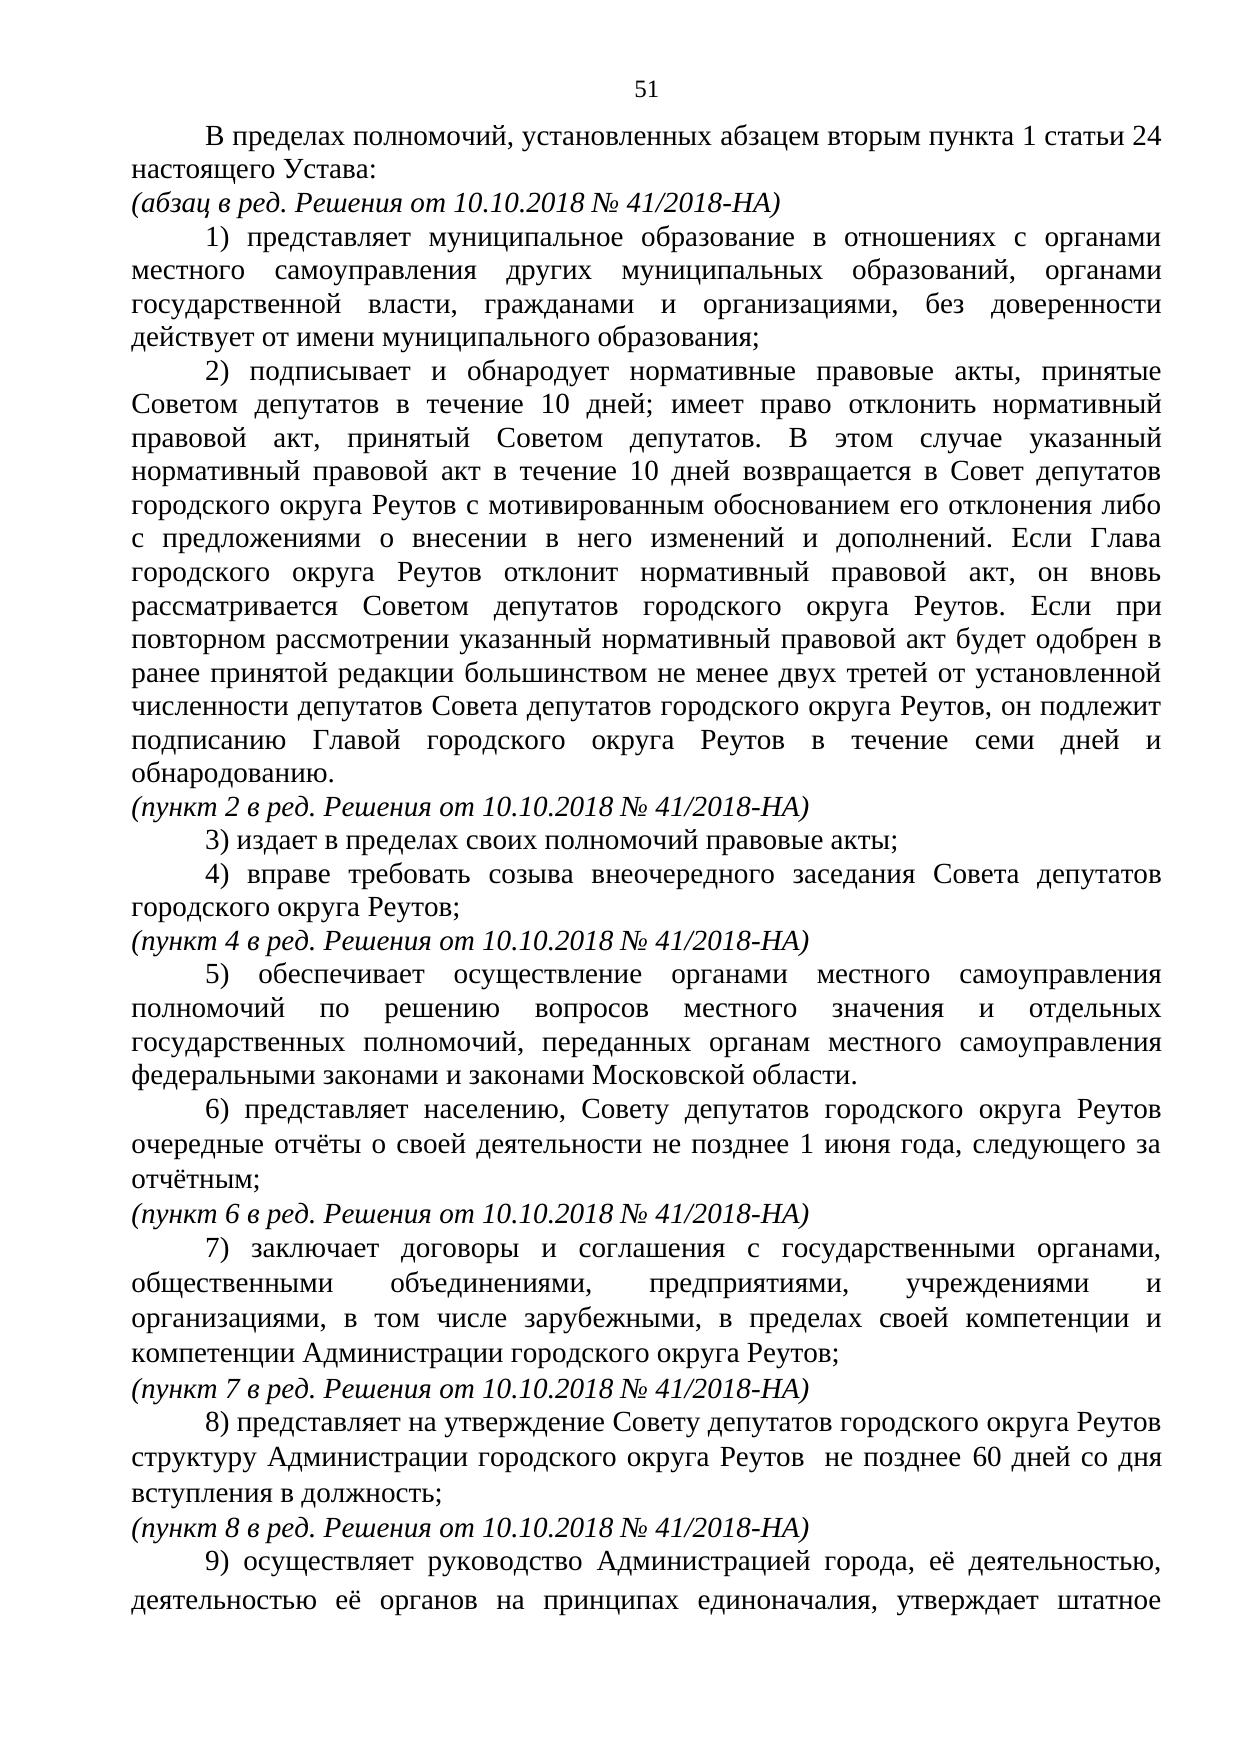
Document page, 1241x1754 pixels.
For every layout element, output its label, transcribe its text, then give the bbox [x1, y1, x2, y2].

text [131, 1543, 1162, 1616]
text 6) представляет населению, Совету депутатов городского округа Реутов очередные отчёты о своей деятельности не позднее 1 июня года, следующего за отчётным; [131, 1091, 1162, 1195]
text 2) подписывает и обнародует нормативные правовые акты, принятые Советом депутатов в течение 10 дней; имеет право отклонить нормативный правовой акт, принятый Советом депутатов. В этом случае указанный нормативный правовой акт в течение 10 дней возвращается в Совет депутатов городского округа Реутов с мотивированным обоснованием его отклонения либо с предложениями о внесении в него изменений и дополнений. Если Глава городского округа Реутов отклонит нормативный правовой акт, он вновь рассматривается Советом депутатов городского округа Реутов. Если при повторном рассмотрении указанный нормативный правовой акт будет одобрен в ранее принятой редакции большинством не менее двух третей от установленной численности депутатов Совета депутатов городского округа Реутов, он подлежит подписанию Главой городского округа Реутов в течение семи дней и обнародованию. [131, 353, 1162, 789]
text 7) заключает договоры и соглашения с государственными органами, общественными объединениями, предприятиями, учреждениями и организациями, в том числе зарубежными, в пределах своей компетенции и компетенции Администрации городского округа Реутов; [131, 1230, 1162, 1369]
text (пункт 6 в ред. Решения от 10.10.2018 № 41/2018-НА) [131, 1196, 1162, 1230]
text 8) представляет на утверждение Совету депутатов городского округа Реутов структуру Администрации городского округа Реутов не позднее 60 дней со дня вступления в должность; [131, 1404, 1162, 1508]
text (пункт 4 в ред. Решения от 10.10.2018 № 41/2018-НА) [131, 923, 1162, 957]
text В пределах полномочий, установленных абзацем вторым пункта 1 статьи 24 настоящего Устава: [131, 118, 1162, 185]
text 5) обеспечивает осуществление органами местного самоуправления полномочий по решению вопросов местного значения и отдельных государственных полномочий, переданных органам местного самоуправления федеральными законами и законами Московской области. [131, 957, 1162, 1091]
text (пункт 7 в ред. Решения от 10.10.2018 № 41/2018-НА) [131, 1371, 1162, 1404]
text 4) вправе требовать созыва внеочередного заседания Совета депутатов городского округа Реутов; [131, 856, 1162, 923]
text 3) издает в пределах своих полномочий правовые акты; [131, 822, 1162, 856]
text 1) представляет муниципальное образование в отношениях с органами местного самоуправления других муниципальных образований, органами государственной власти, гражданами и организациями, без доверенности действует от имени муниципального образования; [131, 219, 1162, 353]
text (пункт 2 в ред. Решения от 10.10.2018 № 41/2018-НА) [131, 789, 1162, 822]
text (пункт 8 в ред. Решения от 10.10.2018 № 41/2018-НА) [131, 1510, 1162, 1543]
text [131, 185, 1162, 219]
